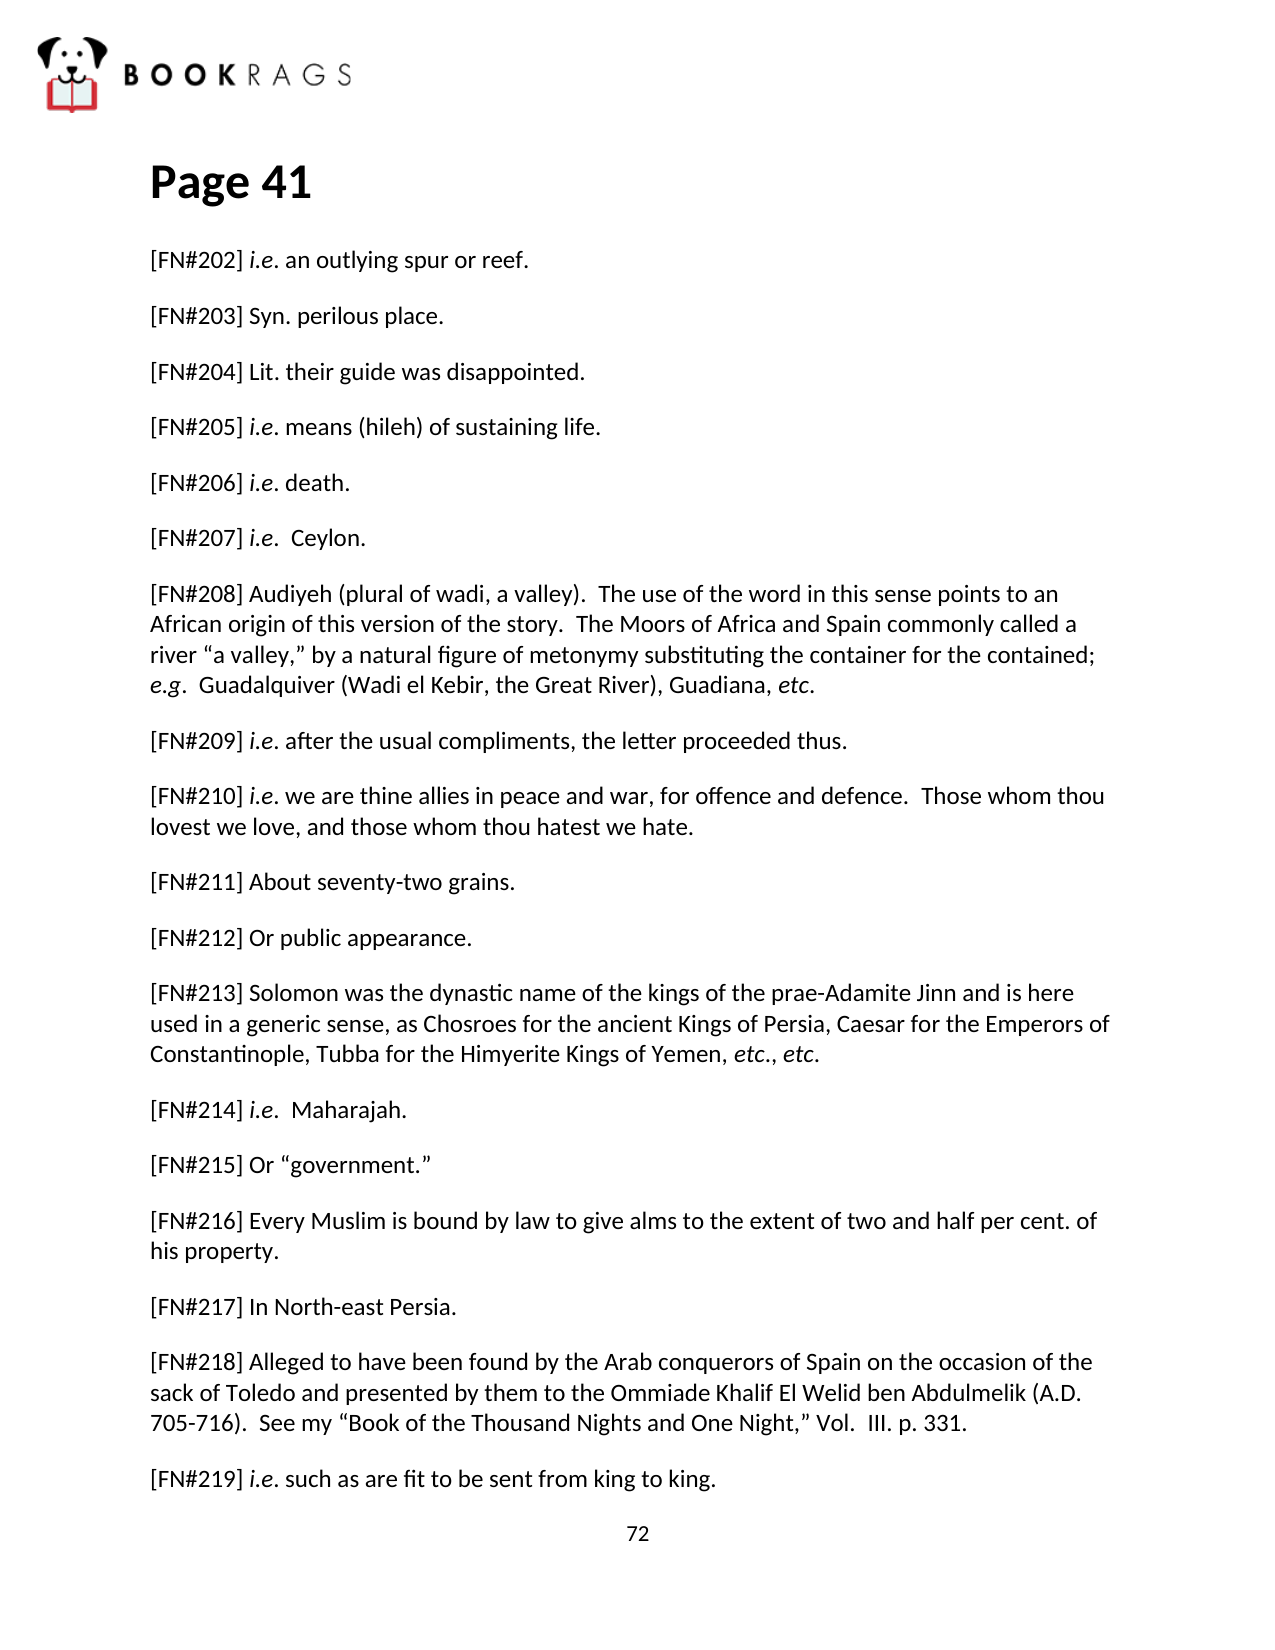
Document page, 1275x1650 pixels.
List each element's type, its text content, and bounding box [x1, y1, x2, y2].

text [FN#217] In North-east Persia. [150, 1291, 1125, 1322]
text [FN#205] i.e. means (hileh) of sustaining life. [150, 411, 1125, 442]
text [FN#213] Solomon was the dynastic name of the kings of the prae-Adamite Jinn and is here used in a generic sense, as Chosroes for the ancient Kings of Persia, Caesar for the Emperors of Constantinople, Tubba for the Himyerite Kings of Yemen, etc., etc. [150, 977, 1125, 1069]
text [FN#204] Lit. their guide was disappointed. [150, 356, 1125, 386]
text [FN#206] i.e. death. [150, 467, 1125, 497]
picture [37, 37, 351, 113]
text [FN#202] i.e. an outlying spur or reef. [150, 244, 1125, 275]
text [FN#215] Or “government.” [150, 1149, 1125, 1180]
text [FN#219] i.e. such as are fit to be sent from king to king. [150, 1463, 1125, 1494]
text [FN#207] i.e. Ceylon. [150, 522, 1125, 553]
text [FN#218] Alleged to have been found by the Arab conquerors of Spain on the occasion of the sack of Toledo and presented by them to the Ommiade Khalif El Welid ben Abdulmelik (A.D. 705-716). See my “Book of the Thousand Nights and One Night,” Vol. III. p. 331. [150, 1347, 1125, 1438]
text Page 41 [150, 150, 1125, 211]
text [FN#212] Or public appearance. [150, 922, 1125, 952]
text [FN#208] Audiyeh (plural of wadi, a valley). The use of the word in this sense points to an African origin of this version of the story. The Moors of Africa and Spain commonly called a river “a valley,” by a natural figure of metonymy substituting the container for the contained; e.g. Guadalquiver (Wadi el Kebir, the Great River), Guadiana, etc. [150, 578, 1125, 700]
text [FN#214] i.e. Maharajah. [150, 1094, 1125, 1124]
text [FN#216] Every Muslim is bound by law to give alms to the extent of two and half per cent. of his property. [150, 1205, 1125, 1266]
text [FN#210] i.e. we are thine allies in peace and war, for offence and defence. Those whom thou lovest we love, and those whom thou hatest we hate. [150, 780, 1125, 841]
text [FN#203] Syn. perilous place. [150, 300, 1125, 331]
text [FN#211] About seventy-two grains. [150, 866, 1125, 897]
text [FN#209] i.e. after the usual compliments, the letter proceeded thus. [150, 725, 1125, 755]
